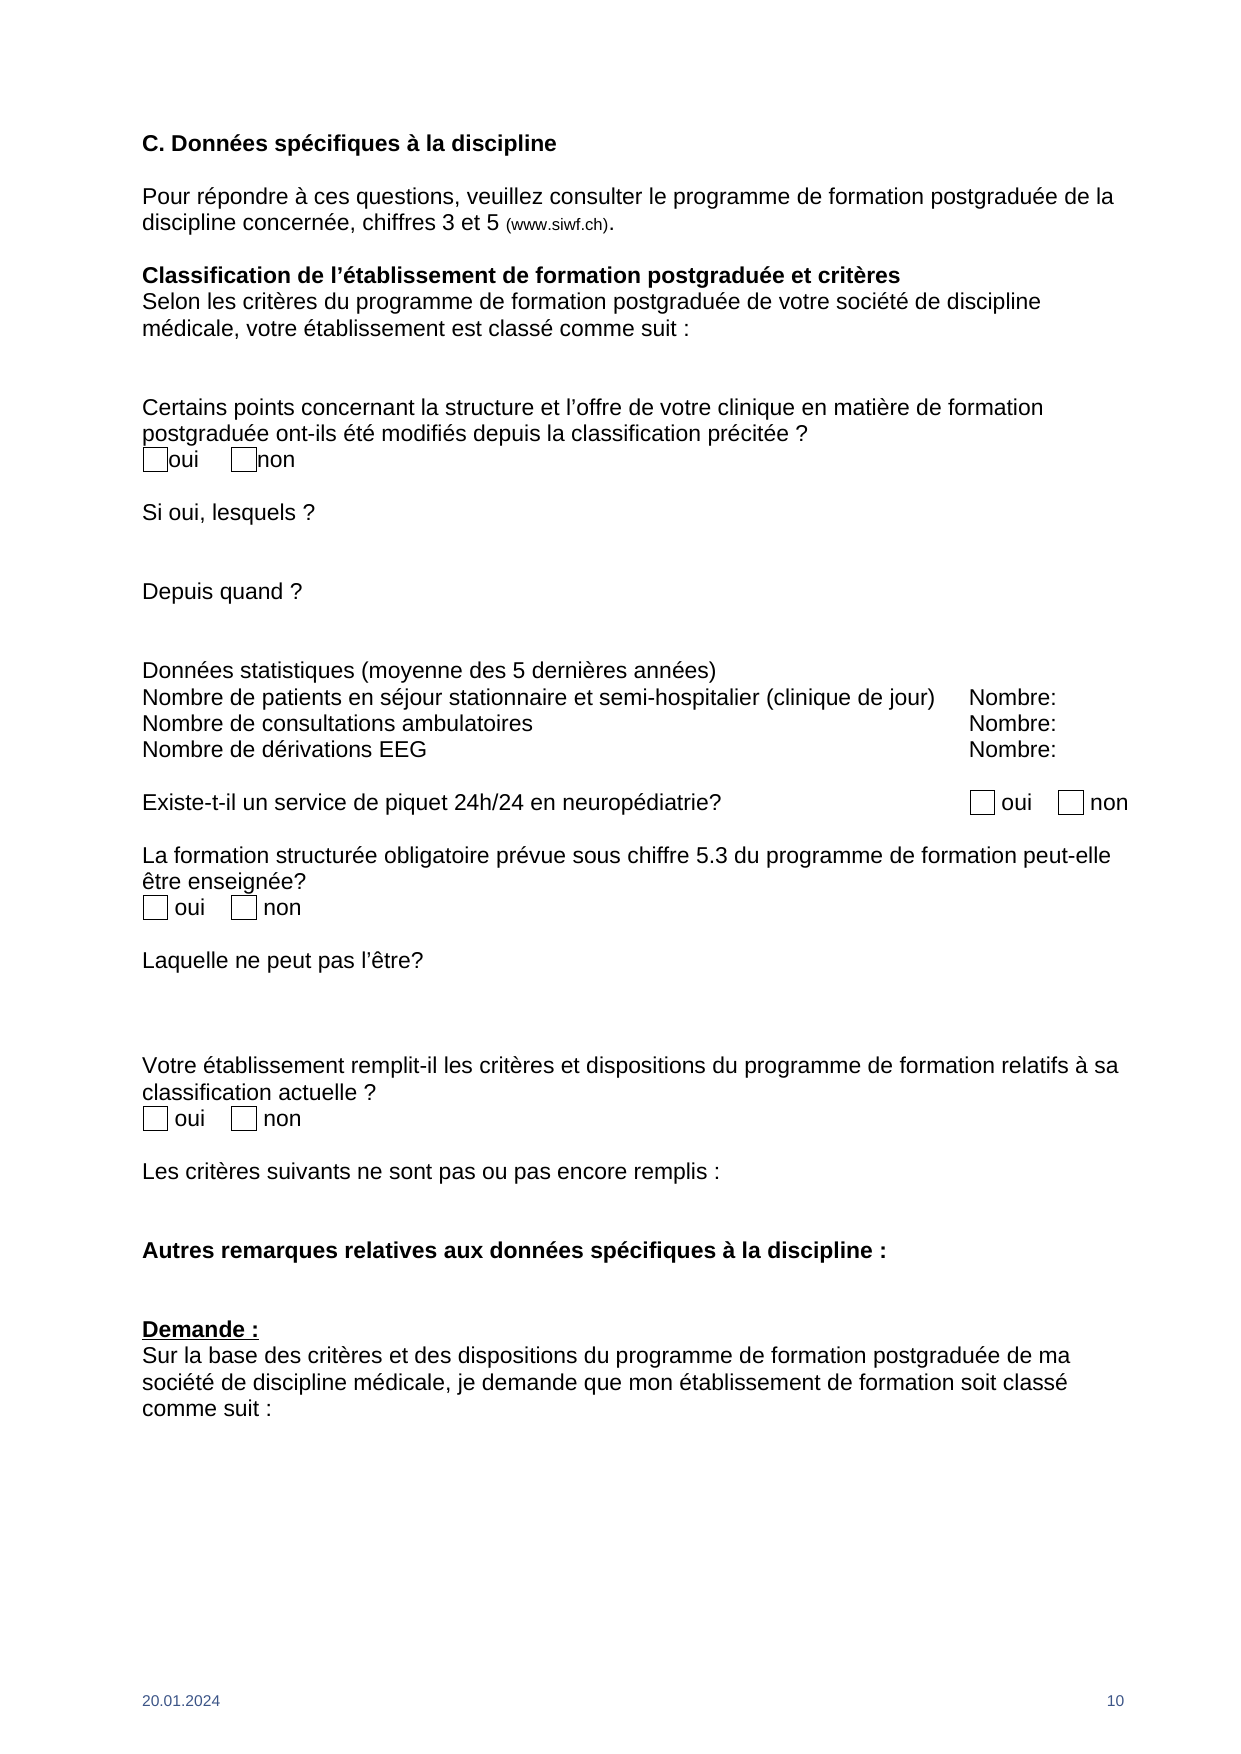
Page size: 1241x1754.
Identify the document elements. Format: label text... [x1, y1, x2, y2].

text Existe-t-il un service de piquet 24h/24 en neuropédiatrie? oui non [142, 789, 1157, 815]
text Autres remarques relatives aux données spécifiques à la discipline : [142, 1237, 1124, 1263]
text Nombre de dérivations EEG Nombre: [142, 736, 1124, 762]
text oui non [142, 894, 1157, 921]
text C. Données spécifiques à la discipline [142, 130, 1124, 156]
text oui non [142, 446, 1172, 473]
text oui non [142, 1105, 1157, 1131]
text Votre établissement remplit-il les critères et dispositions du programme de formation relatifs à sa classification actuelle ? [142, 1052, 1157, 1105]
text Si oui, lesquels ? [142, 499, 1157, 525]
text Demande : [142, 1316, 1154, 1342]
text Pour répondre à ces questions, veuillez consulter le programme de formation postgraduée de la discipline concernée, chiffres 3 et 5 (www.siwf.ch). [142, 183, 1124, 235]
text Selon les critères du programme de formation postgraduée de votre société de discipline médicale, votre établissement est classé comme suit : [142, 288, 1124, 341]
text Nombre de consultations ambulatoires Nombre: [142, 710, 1124, 736]
text Laquelle ne peut pas l’être? [142, 947, 1157, 973]
text Classification de l’établissement de formation postgraduée et critères [142, 262, 1124, 288]
text Les critères suivants ne sont pas ou pas encore remplis : [142, 1158, 1124, 1184]
text Depuis quand ? [142, 578, 1157, 604]
text Données statistiques (moyenne des 5 dernières années) [142, 657, 1124, 683]
text Certains points concernant la structure et l’offre de votre clinique en matière de formation postgraduée ont-ils été modifiés depuis la classification précitée ? [142, 393, 1172, 446]
text Sur la base des critères et des dispositions du programme de formation postgraduée de ma société de discipline médicale, je demande que mon établissement de formation soit classé comme suit : [142, 1342, 1124, 1421]
text La formation structurée obligatoire prévue sous chiffre 5.3 du programme de formation peut-elle être enseignée? [142, 842, 1157, 894]
text Nombre de patients en séjour stationnaire et semi-hospitalier (clinique de jour) Nombre: [142, 683, 1124, 710]
